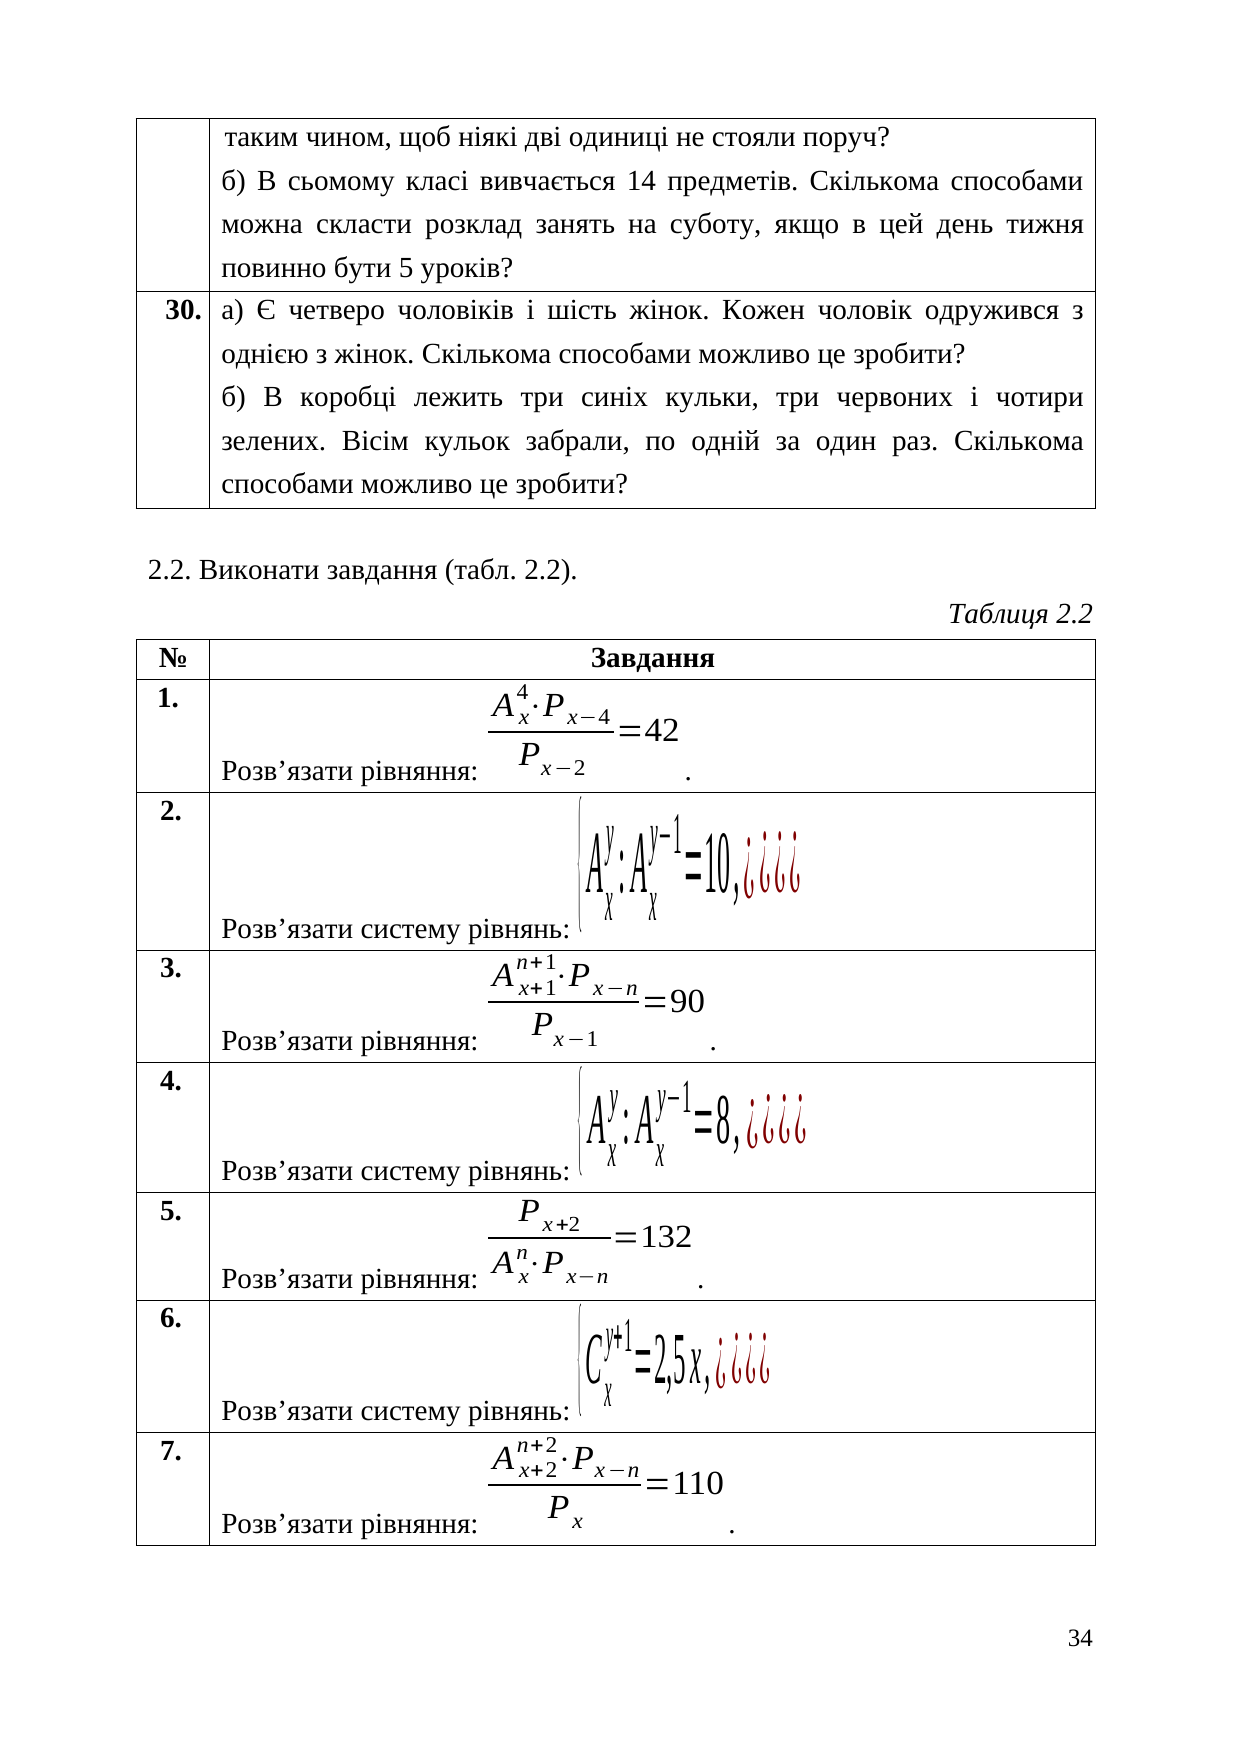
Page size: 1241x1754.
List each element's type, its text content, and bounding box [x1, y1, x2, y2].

table_header № [137, 640, 209, 679]
table_cell Розв’язати рівняння: . [210, 680, 1095, 792]
table_cell [137, 951, 209, 1062]
text Таблиця 2.2 [148, 596, 1092, 629]
table_cell а) Є четверо чоловіків і шість жінок. Кожен чоловік одружився з однією з жінок. Скількома способами можливо це зробити? б) В коробці лежить три синіх кульки, три червоних і чотири зелених. Вісім кульок забрали, по одній за один раз. Скількома способами можливо це зробити? [210, 292, 1095, 508]
table_cell Розв’язати рівняння: . [210, 1193, 1095, 1299]
table_cell [137, 292, 209, 508]
text 2.2. Виконати завдання (табл. 2.2). [148, 552, 1092, 586]
table_cell Розв’язати систему рівнянь: [210, 1301, 1095, 1432]
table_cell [210, 1433, 1095, 1545]
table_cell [210, 119, 1095, 291]
table_cell [137, 1063, 209, 1192]
table_cell [137, 119, 209, 291]
table_cell Розв’язати систему рівнянь: [210, 793, 1095, 949]
table_cell [137, 1301, 209, 1432]
table_cell [137, 680, 209, 792]
table_cell Розв’язати систему рівнянь: [210, 1063, 1095, 1192]
table_cell [137, 793, 209, 949]
table_header Завдання [210, 640, 1095, 679]
table_cell [137, 1433, 209, 1545]
table_cell Розв’язати рівняння: . [210, 951, 1095, 1062]
table_cell [137, 1193, 209, 1299]
